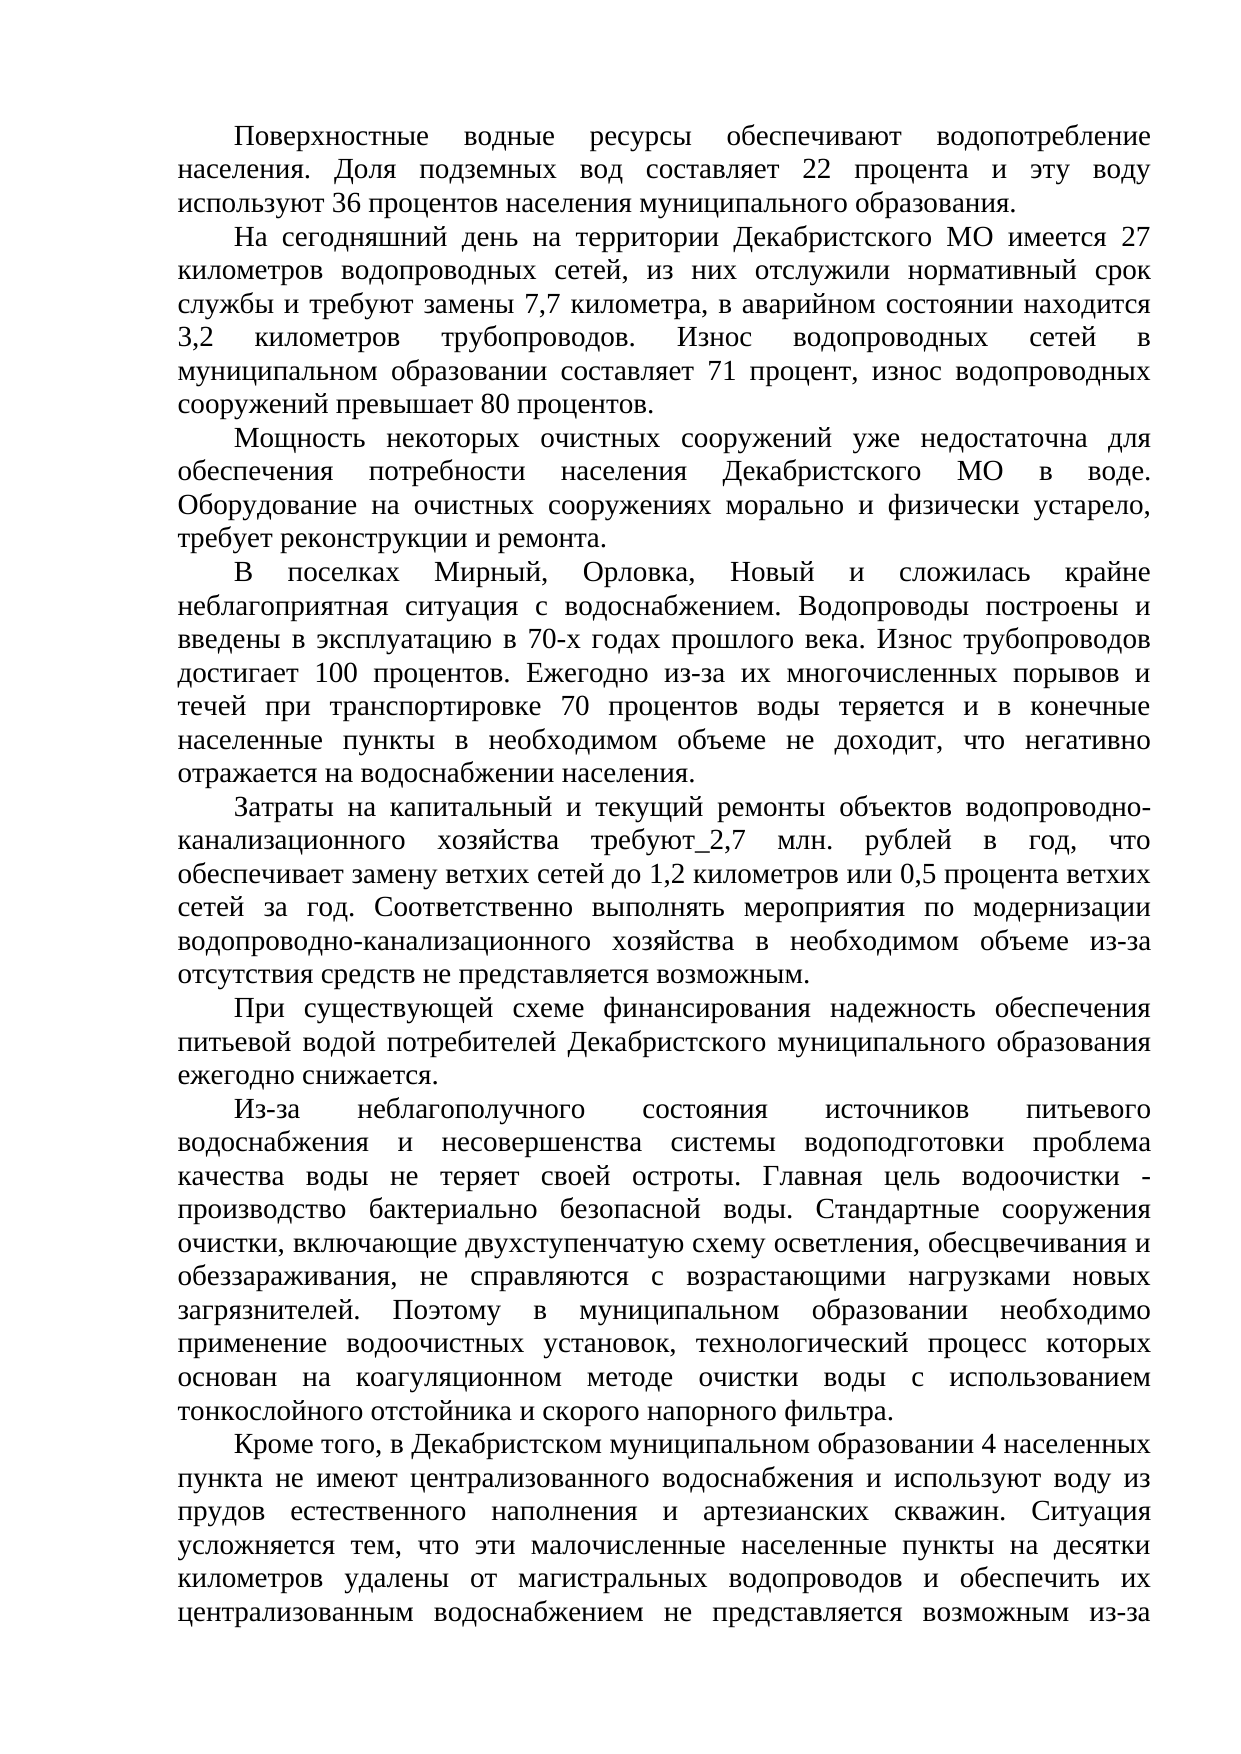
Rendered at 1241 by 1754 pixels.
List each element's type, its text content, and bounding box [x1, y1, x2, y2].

text При существующей схеме финансирования надежность обеспечения питьевой водой потребителей Декабристского муниципального образования ежегодно снижается. [177, 990, 1152, 1091]
text Мощность некоторых очистных сооружений уже недостаточна для обеспечения потребности населения Декабристского МО в воде. Оборудование на очистных сооружениях морально и физически устарело, требует реконструкции и ремонта. [177, 420, 1152, 554]
text Из-за неблагополучного состояния источников питьевого водоснабжения и несовершенства системы водоподготовки проблема качества воды не теряет своей остроты. Главная цель водоочистки - производство бактериально безопасной воды. Стандартные сооружения очистки, включающие двухступенчатую схему осветления, обесцвечивания и обеззараживания, не справляются с возрастающими нагрузками новых загрязнителей. Поэтому в муниципальном образовании необходимо применение водоочистных установок, технологический процесс которых основан на коагуляционном методе очистки воды с использованием тонкослойного отстойника и скорого напорного фильтра. [177, 1091, 1152, 1426]
text Поверхностные водные ресурсы обеспечивают водопотребление населения. Доля подземных вод составляет 22 процента и эту воду используют 36 процентов населения муниципального образования. [177, 118, 1152, 219]
text Затраты на капитальный и текущий ремонты объектов водопроводно-канализационного хозяйства требуют_2,7 млн. рублей в год, что обеспечивает замену ветхих сетей до или 0,5 процента ветхих сетей за год. Соответственно выполнять мероприятия по модернизации водопроводно-канализационного хозяйства в необходимом объеме из-за отсутствия средств не представляется возможным. [177, 789, 1152, 990]
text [177, 1426, 1152, 1627]
text В поселках Мирный, Орловка, Новый и сложилась крайне неблагоприятная ситуация с водоснабжением. Водопроводы построены и введены в эксплуатацию в 70-х годах прошлого века. Износ трубопроводов достигает 100 процентов. Ежегодно из-за их многочисленных порывов и течей при транспортировке 70 процентов воды теряется и в конечные населенные пункты в необходимом объеме не доходит, что негативно отражается на водоснабжении населения. [177, 554, 1152, 789]
text На сегодняшний день на территории Декабристского МО имеется водопроводных сетей, из них отслужили нормативный срок службы и требуют замены , в аварийном состоянии находится трубопроводов. Износ водопроводных сетей в муниципальном образовании составляет 71 процент, износ водопроводных сооружений превышает 80 процентов. [177, 219, 1152, 420]
